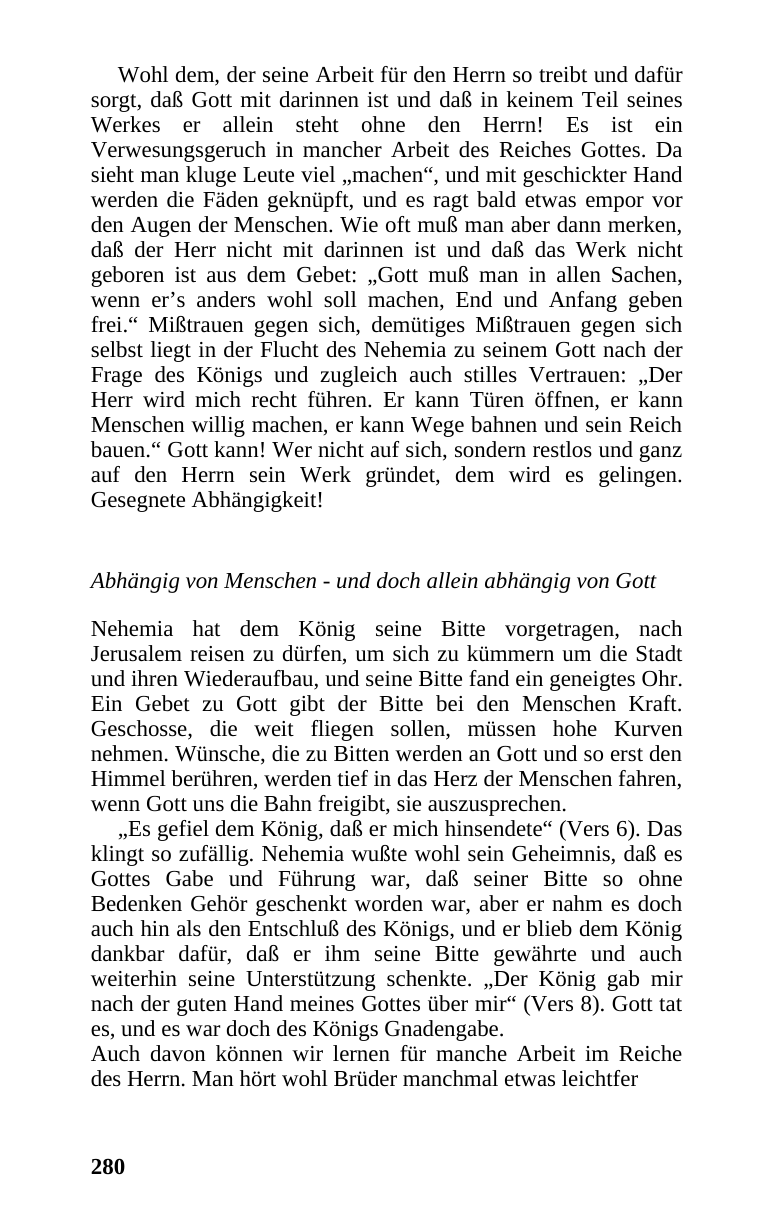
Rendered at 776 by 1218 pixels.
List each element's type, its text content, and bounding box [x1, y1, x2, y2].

text Nehemia hat dem König seine Bitte vorgetragen, nach Jerusalem reisen zu dürfen, um sich zu kümmern um die Stadt und ihren Wiederaufbau, und seine Bitte fand ein geneigtes Ohr. Ein Gebet zu Gott gibt der Bitte bei den Menschen Kraft. Geschosse, die weit fliegen sollen, müssen hohe Kurven nehmen. Wünsche, die zu Bitten werden an Gott und so erst den Himmel berühren, werden tief in das Herz der Menschen fahren, wenn Gott uns die Bahn freigibt, sie auszusprechen. [91, 617, 683, 817]
text „Es gefiel dem König, daß er mich hinsendete“ (Vers 6). Das klingt so zufällig. Nehemia wußte wohl sein Geheimnis, daß es Gottes Gabe und Führung war, daß seiner Bitte so ohne Bedenken Gehör geschenkt worden war, aber er nahm es doch auch hin als den Entschluß des Königs, und er blieb dem König dankbar dafür, daß er ihm seine Bitte gewährte und auch weiterhin seine Unterstützung schenkte. „Der König gab mir nach der guten Hand meines Gottes über mir“ (Vers 8). Gott tat es, und es war doch des Königs Gnadengabe. [91, 817, 683, 1042]
text Auch davon können wir lernen für manche Arbeit im Reiche des Herrn. Man hört wohl Brüder manchmal etwas leichtfer [91, 1042, 683, 1092]
text 280 [91, 1156, 125, 1179]
text Wohl dem, der seine Arbeit für den Herrn so treibt und dafür sorgt, daß Gott mit darinnen ist und daß in keinem Teil seines Werkes er allein steht ohne den Herrn! Es ist ein Verwesungsgeruch in mancher Arbeit des Reiches Gottes. Da sieht man kluge Leute viel „machen“, und mit geschickter Hand werden die Fäden geknüpft, und es ragt bald etwas empor vor den Augen der Menschen. Wie oft muß man aber dann merken, daß der Herr nicht mit darinnen ist und daß das Werk nicht geboren ist aus dem Gebet: „Gott muß man in allen Sachen, wenn er’s anders wohl soll machen, End und Anfang geben frei.“ Mißtrauen gegen sich, demütiges Mißtrauen gegen sich selbst liegt in der Flucht des Nehemia zu seinem Gott nach der Frage des Königs und zugleich auch stilles Vertrauen: „Der Herr wird mich recht führen. Er kann Türen öffnen, er kann Menschen willig machen, er kann Wege bahnen und sein Reich bauen.“ Gott kann! Wer nicht auf sich, sondern restlos und ganz auf den Herrn sein Werk gründet, dem wird es gelingen. Gesegnete Abhängigkeit! [91, 62, 683, 512]
text Abhängig von Menschen - und doch allein abhängig von Gott [91, 570, 683, 593]
